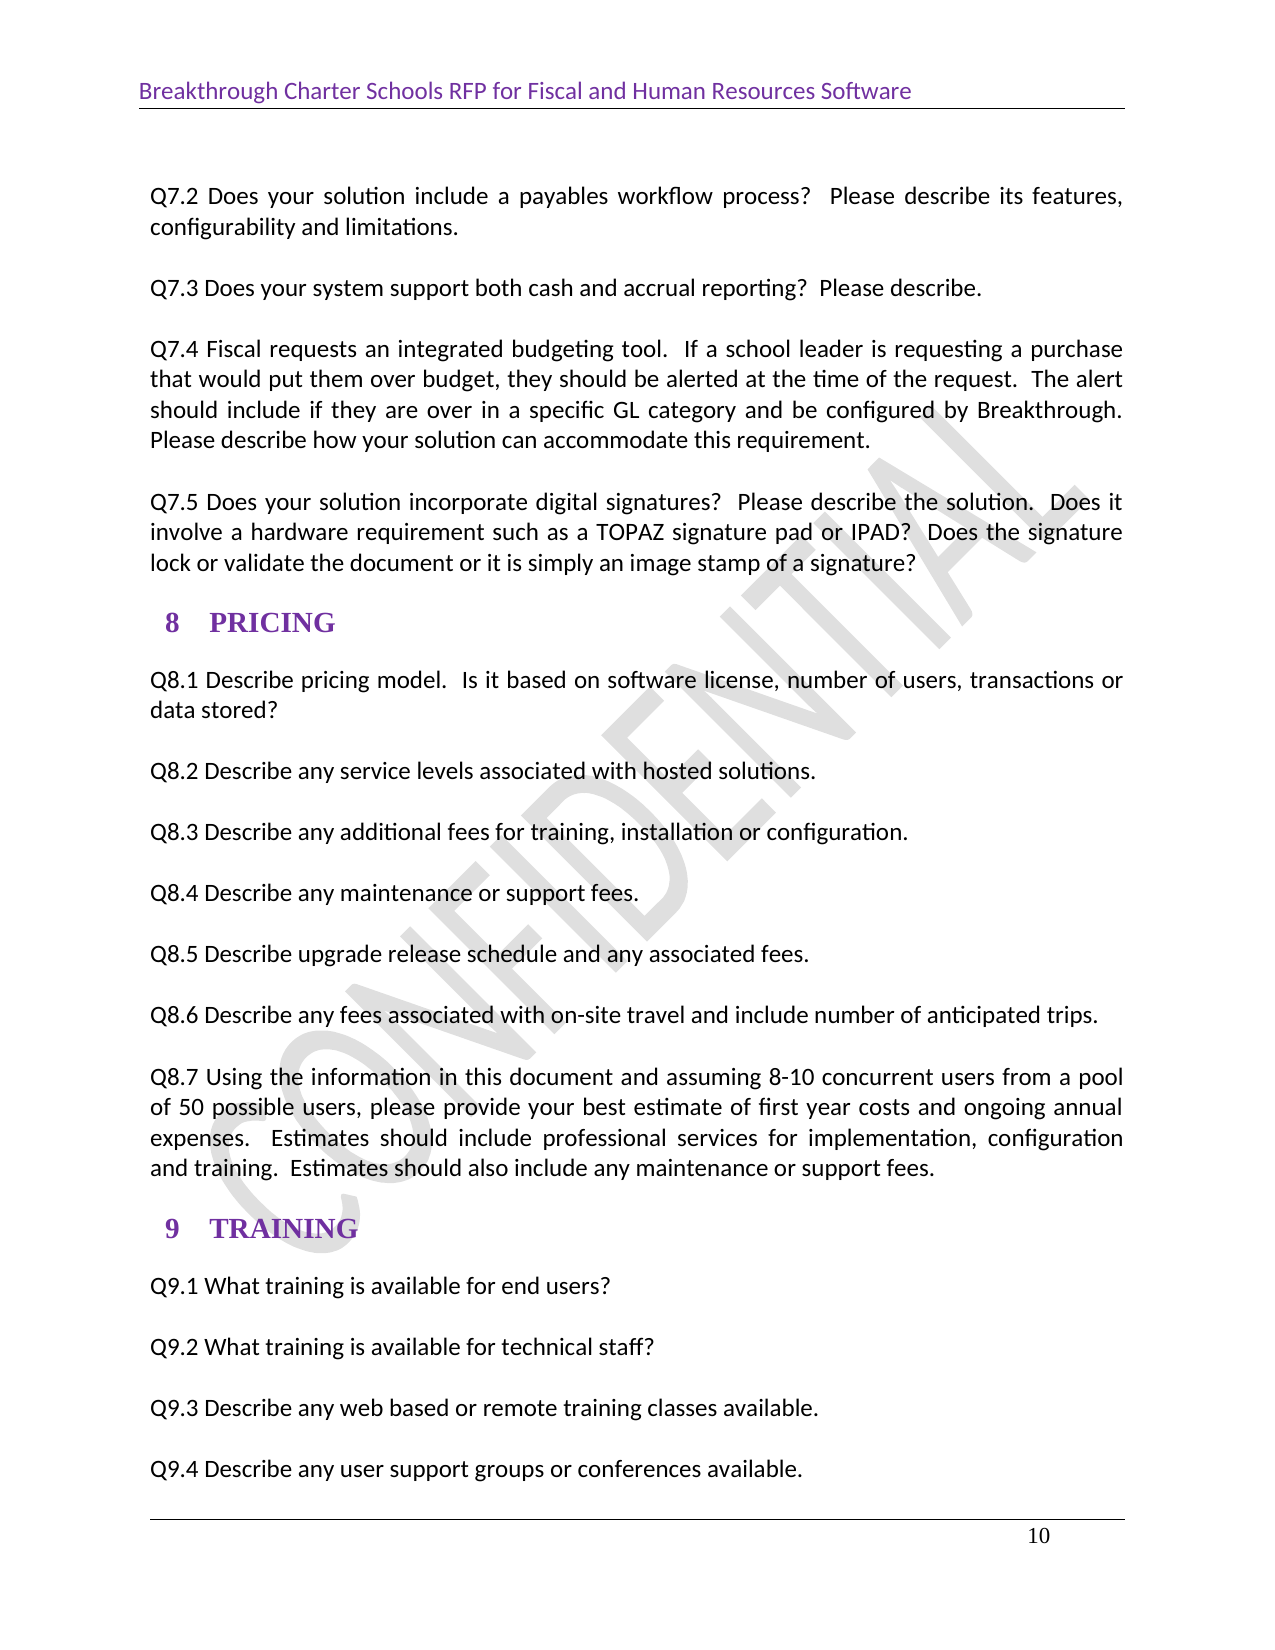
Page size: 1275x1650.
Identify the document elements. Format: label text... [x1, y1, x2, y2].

subtitle Pricing [165, 605, 1125, 639]
text Q9.4 Describe any user support groups or conferences available. [150, 1453, 1125, 1484]
text Q7.3 Does your system support both cash and accrual reporting? Please describe. [150, 272, 1125, 303]
text Q9.1 What training is available for end users? [150, 1270, 1125, 1301]
text Q8.2 Describe any service levels associated with hosted solutions. [150, 755, 1125, 786]
subtitle Training [165, 1211, 1125, 1245]
text Q8.3 Describe any additional fees for training, installation or configuration. [150, 816, 1125, 847]
text Q8.6 Describe any fees associated with on-site travel and include number of anticipated trips. [150, 999, 1125, 1030]
text Q9.3 Describe any web based or remote training classes available. [150, 1392, 1125, 1423]
text Q7.5 Does your solution incorporate digital signatures? Please describe the solution. Does it involve a hardware requirement such as a TOPAZ signature pad or IPAD? Does the signature lock or validate the document or it is simply an image stamp of a signature? [150, 486, 1125, 577]
text Q8.1 Describe pricing model. Is it based on software license, number of users, transactions or data stored? [150, 664, 1125, 725]
text Q7.4 Fiscal requests an integrated budgeting tool. If a school leader is requesting a purchase that would put them over budget, they should be alerted at the time of the request. The alert should include if they are over in a specific GL category and be configured by Breakthrough. Please describe how your solution can accommodate this requirement. [150, 333, 1125, 455]
text Q8.4 Describe any maintenance or support fees. [150, 877, 1125, 908]
text Q8.5 Describe upgrade release schedule and any associated fees. [150, 938, 1125, 969]
text Q8.7 Using the information in this document and assuming 8-10 concurrent users from a pool of 50 possible users, please provide your best estimate of first year costs and ongoing annual expenses. Estimates should include professional services for implementation, configuration and training. Estimates should also include any maintenance or support fees. [150, 1061, 1125, 1183]
text Q9.2 What training is available for technical staff? [150, 1331, 1125, 1362]
text Q7.2 Does your solution include a payables workflow process? Please describe its features, configurability and limitations. [150, 181, 1125, 242]
